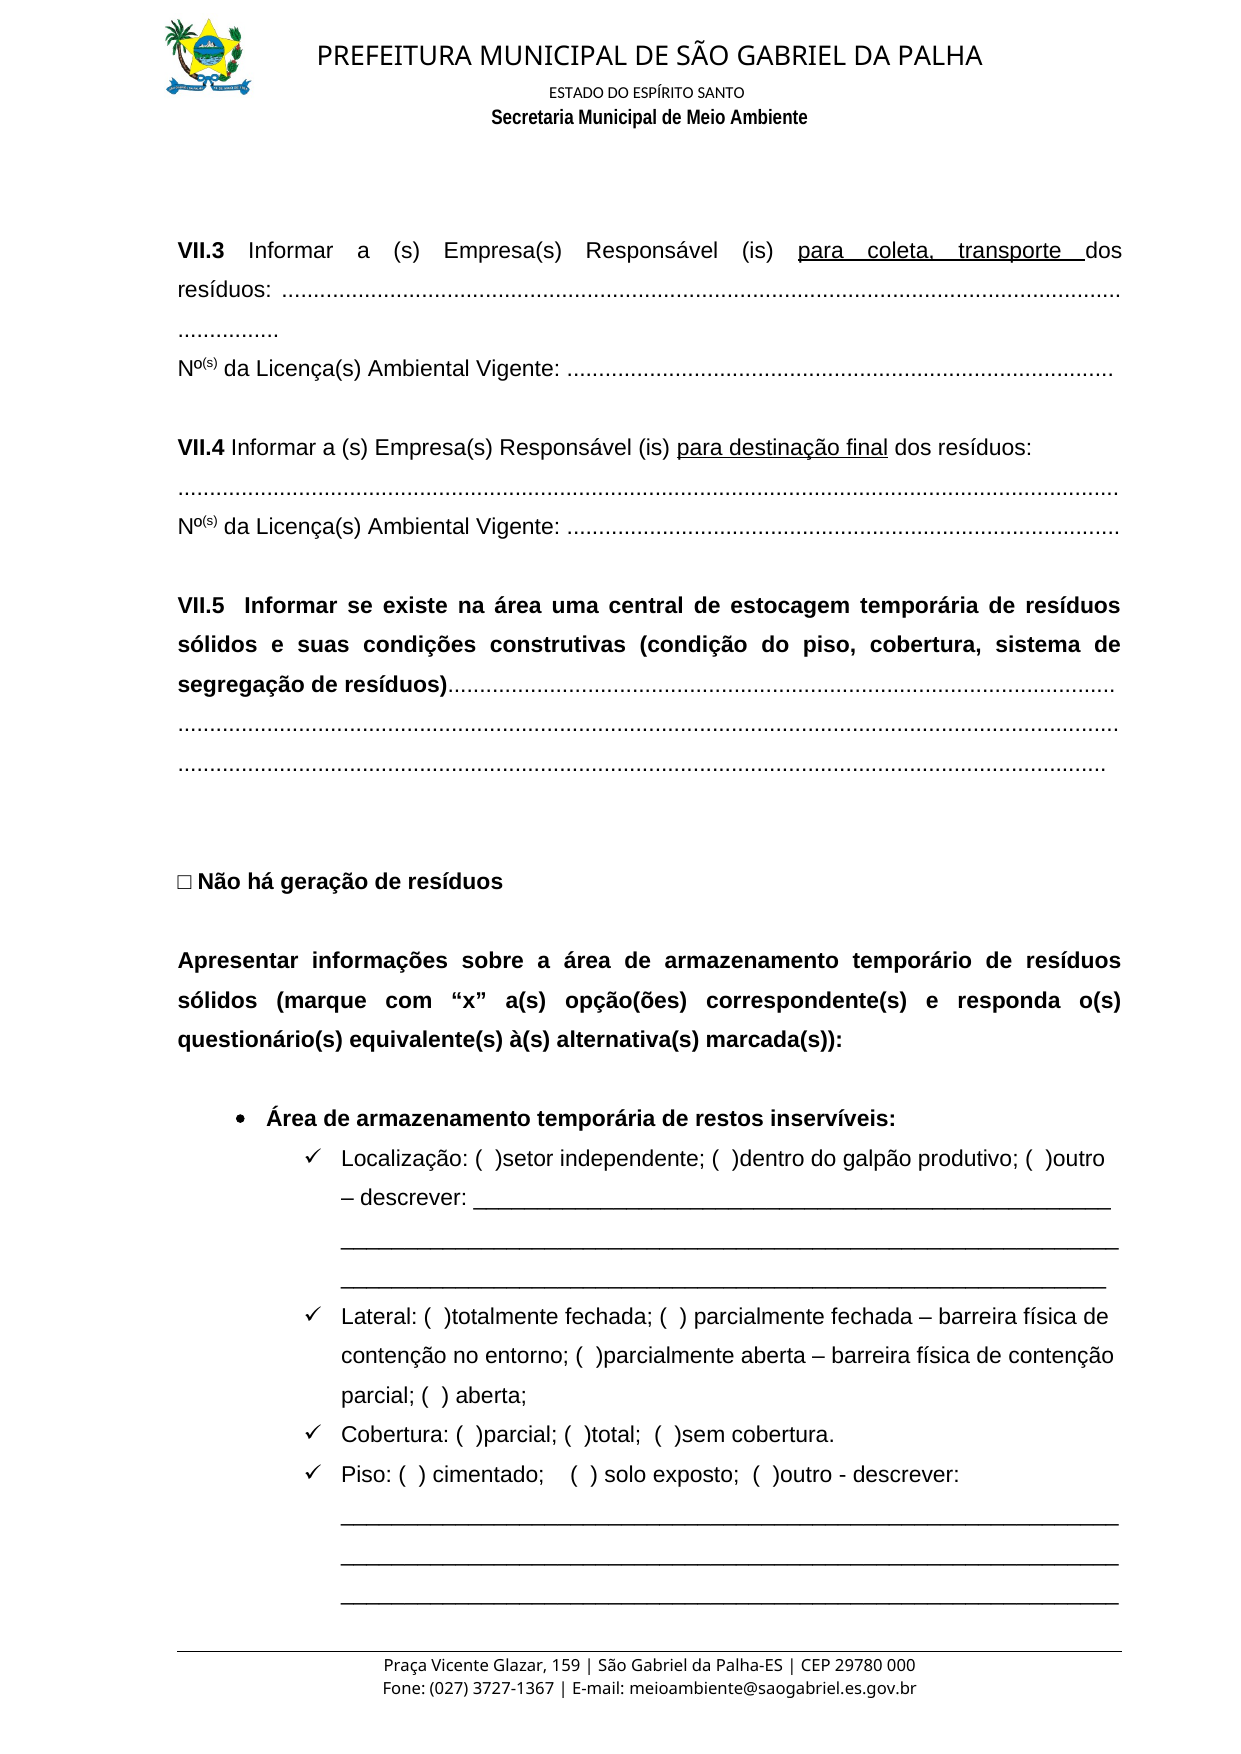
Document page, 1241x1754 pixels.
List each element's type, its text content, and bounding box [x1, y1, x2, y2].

list Lateral: ( )totalmente fechada; ( ) parcialmente fechada – barreira física de contenção no entorno; ( )parcialmente aberta – barreira física de contenção parcial; ( ) aberta; [303, 1303, 1122, 1408]
text .................................................................................................................................................... [177, 473, 1122, 500]
text □ Não há geração de resíduos [177, 868, 1122, 895]
list Localização: ( )setor independente; ( )dentro do galpão produtivo; ( )outro – descrever: __________________________________________________ _________________________________________________________________________________________________________________________ [303, 1145, 1122, 1289]
text Nº(s) da Licença(s) Ambiental Vigente: ...................................................................................... [177, 355, 1122, 381]
text Nº(s) da Licença(s) Ambiental Vigente: ....................................................................................... [177, 513, 1122, 539]
text ...................................................................................................................................................................................................................................................................................................... [177, 710, 1122, 776]
list Cobertura: ( )parcial; ( )total; ( )sem cobertura. [303, 1421, 1122, 1447]
picture [155, 13, 260, 102]
text VII.5 Informar se existe na área uma central de estocagem temporária de resíduos sólidos e suas condições construtivas (condição do piso, cobertura, sistema de segregação de resíduos)......................................................................................................... [177, 592, 1122, 697]
list Piso: ( ) cimentado; ( ) solo exposto; ( )outro - descrever: _____________________________________________________________ __________________________________________________________________________________________________________________________ [303, 1461, 1122, 1605]
text VII.3 Informar a (s) Empresa(s) Responsável (is) para coleta, transporte dos resíduos: .................................................................................................................................................... [177, 237, 1122, 342]
text VII.4 Informar a (s) Empresa(s) Responsável (is) para destinação final dos resíduos: [177, 434, 1122, 460]
list Área de armazenamento temporária de restos inservíveis: [236, 1105, 1122, 1132]
text Apresentar informações sobre a área de armazenamento temporário de resíduos sólidos (marque com “x” a(s) opção(ões) correspondente(s) e responda o(s) questionário(s) equivalente(s) à(s) alternativa(s) marcada(s)): [177, 947, 1122, 1053]
